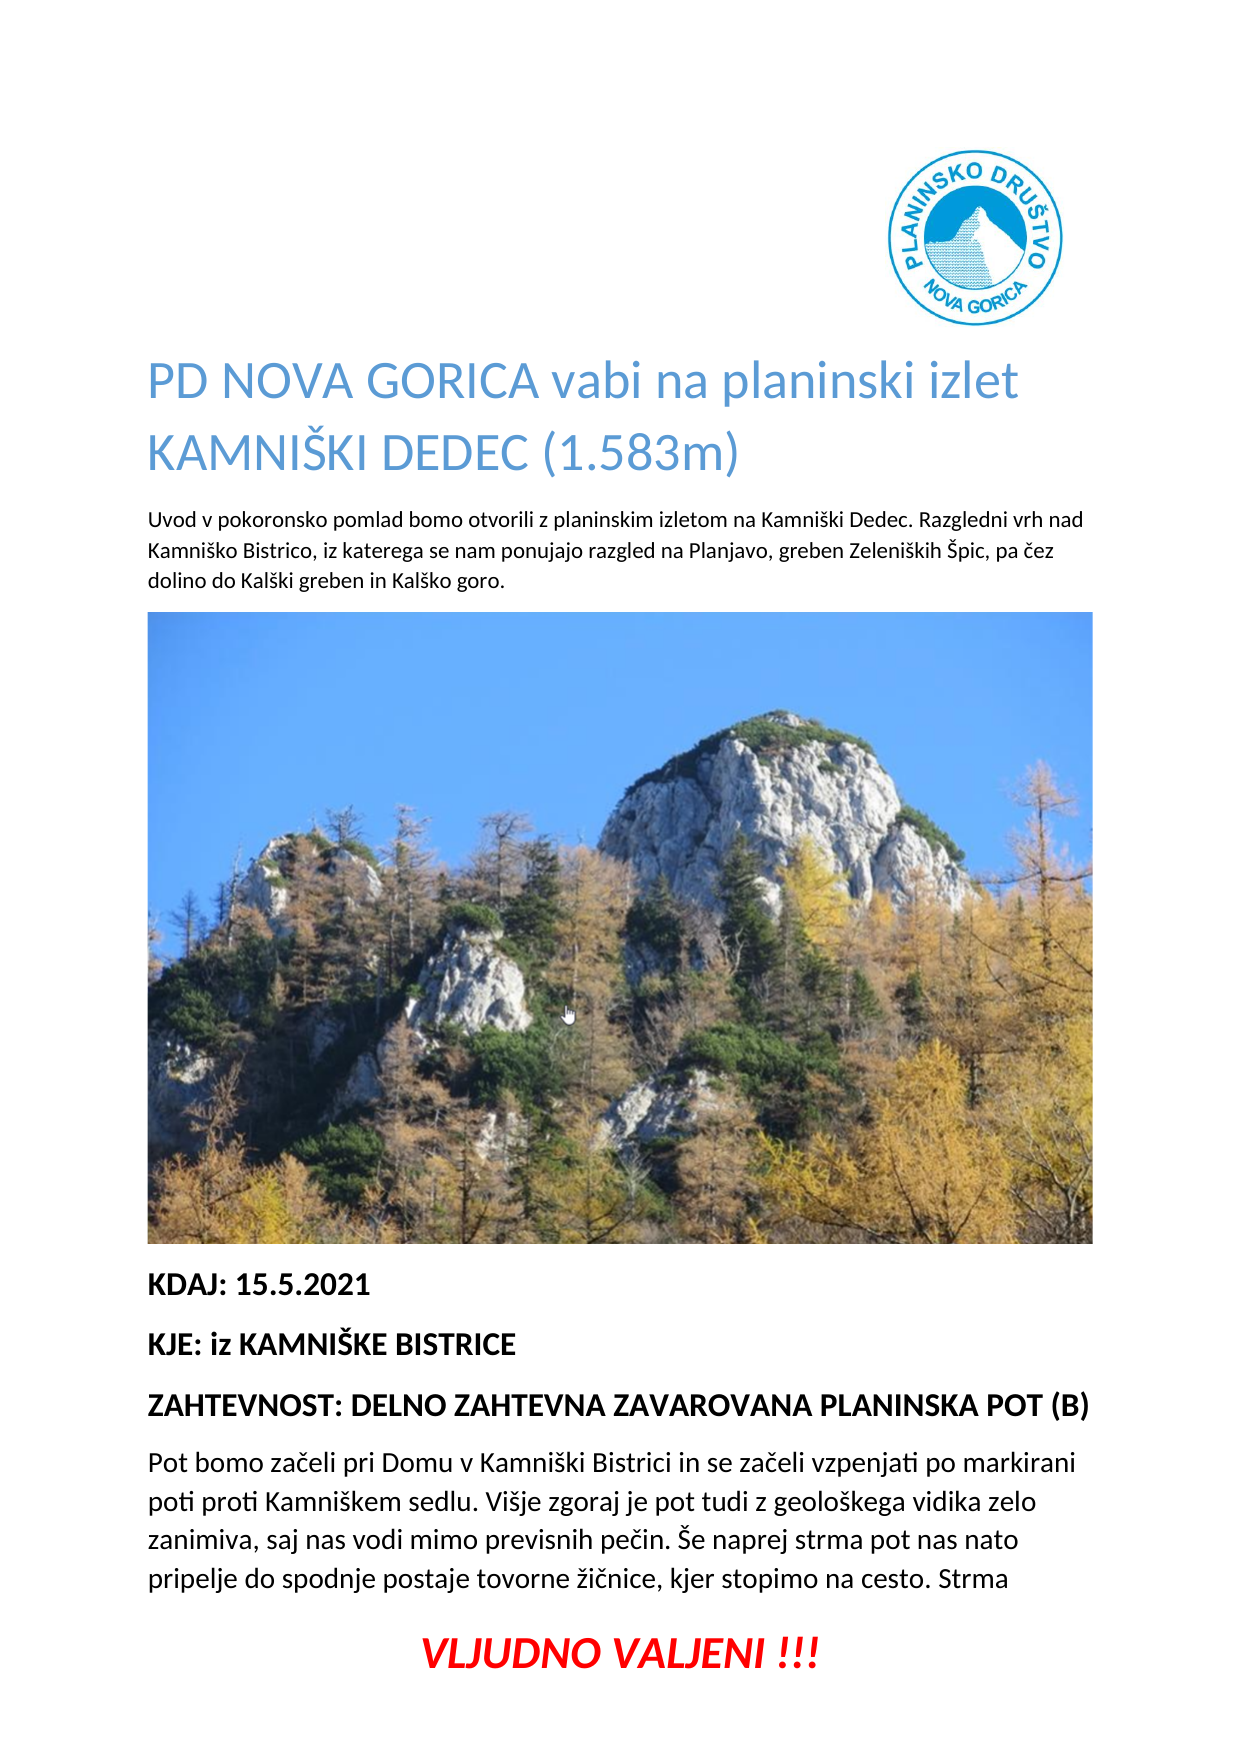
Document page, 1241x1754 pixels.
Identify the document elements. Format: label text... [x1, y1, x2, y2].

text KDAJ: 15.5.2021 [148, 1263, 1093, 1303]
text KJE: iz KAMNIŠKE BISTRICE [148, 1323, 1093, 1364]
text Uvod v pokoronsko pomlad bomo otvorili z planinskim izletom na Kamniški Dedec. Razgledni vrh nad Kamniško Bistrico, iz katerega se nam ponujajo razgled na Planjavo, greben Zeleniških Špic, pa čez dolino do Kalški greben in Kalško goro. [148, 506, 1093, 594]
text ZAHTEVNOST: DELNO ZAHTEVNA ZAVAROVANA PLANINSKA POT (B) [148, 1384, 1093, 1425]
picture [147, 612, 1093, 1244]
picture [885, 147, 1065, 328]
text PD NOVA GORICA vabi na planinski izlet KAMNIŠKI DEDEC (1.583m) [148, 346, 1093, 484]
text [148, 1444, 1093, 1596]
